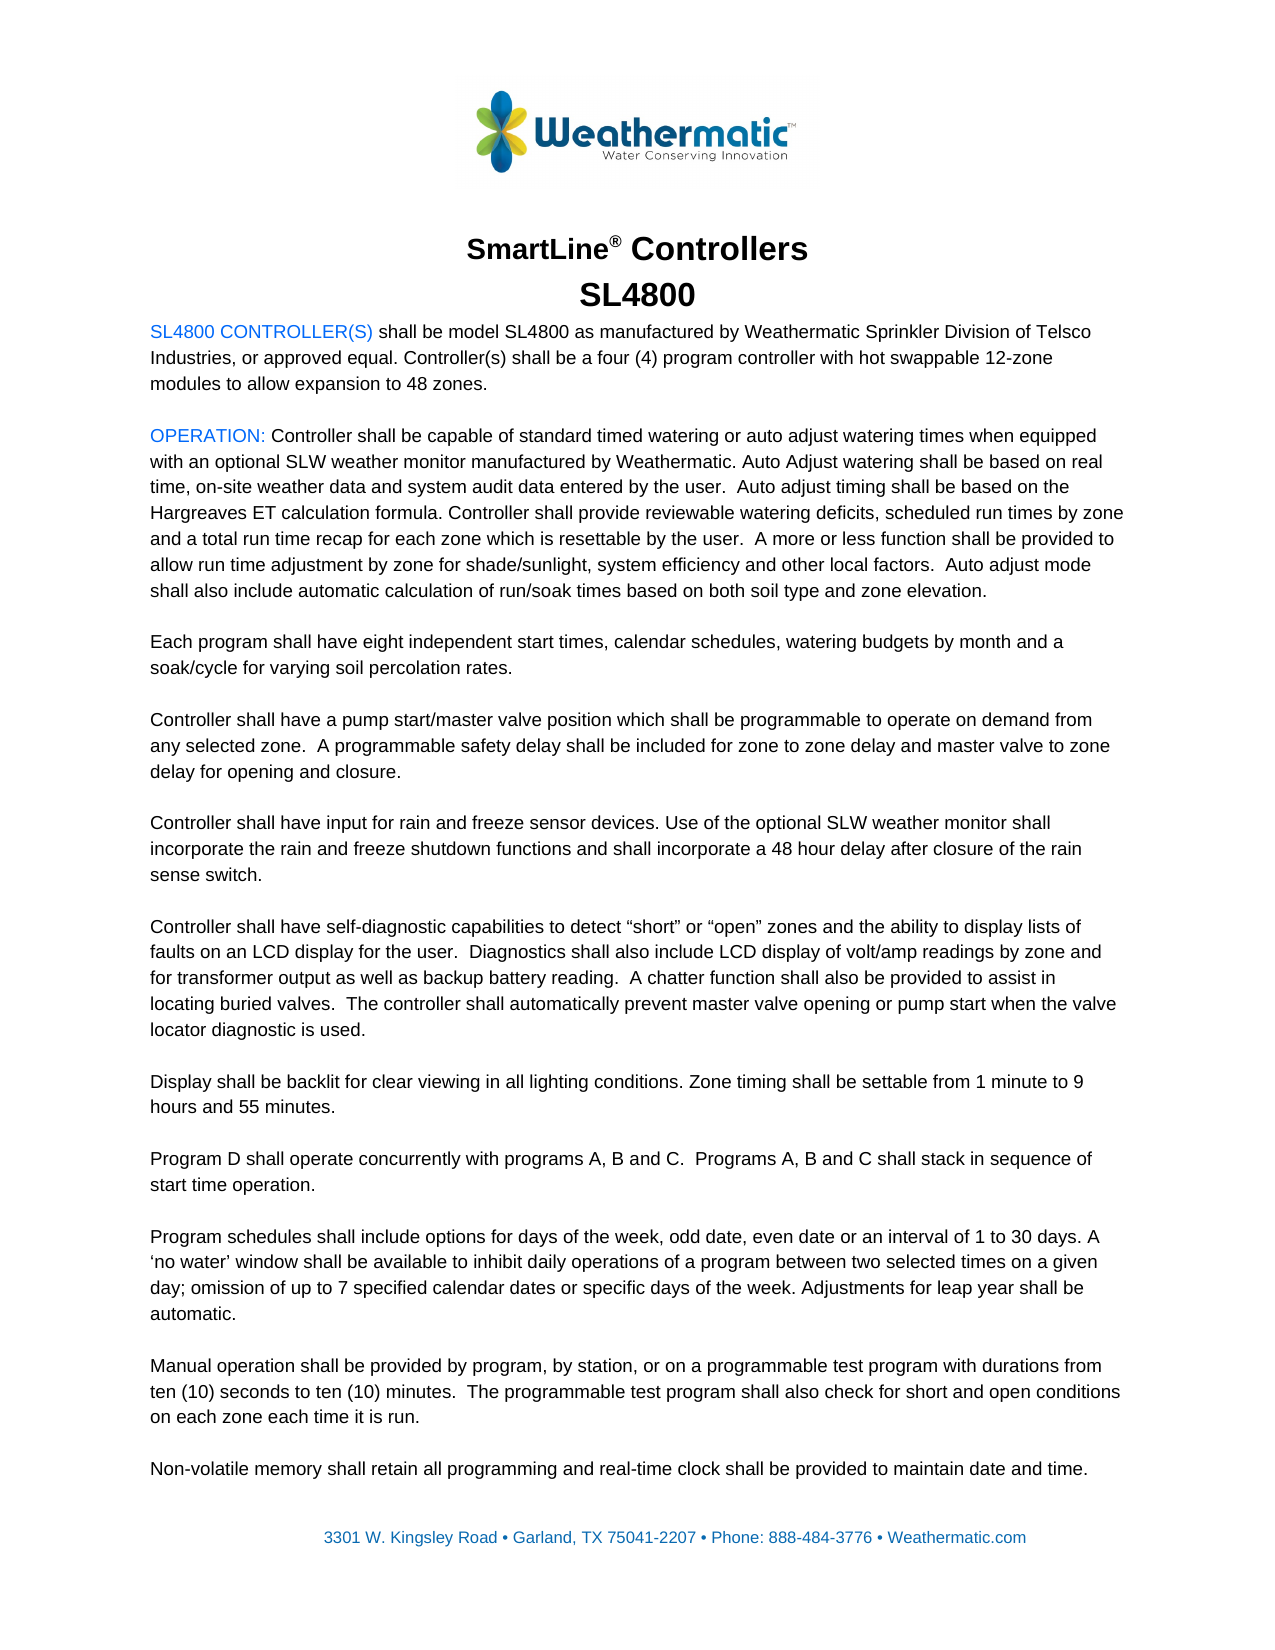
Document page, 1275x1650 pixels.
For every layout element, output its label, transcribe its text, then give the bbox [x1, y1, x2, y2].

text SmartLine® Controllers [150, 229, 1125, 268]
text Program schedules shall include options for days of the week, odd date, even date or an interval of 1 to 30 days. A ‘no water’ window shall be available to inhibit daily operations of a program between two selected times on a given day; omission of up to 7 specified calendar dates or specific days of the week. Adjustments for leap year shall be automatic. [150, 1226, 1125, 1324]
text SL4800 [150, 275, 1125, 314]
text OPERATION: Controller shall be capable of standard timed watering or auto adjust watering times when equipped with an optional SLW weather monitor manufactured by Weathermatic. Auto Adjust watering shall be based on real time, on-site weather data and system audit data entered by the user. Auto adjust timing shall be based on the Hargreaves ET calculation formula. Controller shall provide reviewable watering deficits, scheduled run times by zone and a total run time recap for each zone which is resettable by the user. A more or less function shall be provided to allow run time adjustment by zone for shade/sunlight, system efficiency and other local factors. Auto adjust mode shall also include automatic calculation of run/soak times based on both soil type and zone elevation. [150, 425, 1125, 601]
text Non-volatile memory shall retain all programming and real-time clock shall be provided to maintain date and time. [150, 1458, 1125, 1479]
text Controller shall have self-diagnostic capabilities to detect “short” or “open” zones and the ability to display lists of faults on an LCD display for the user. Diagnostics shall also include LCD display of volt/amp readings by zone and for transformer output as well as backup battery reading. A chatter function shall also be provided to assist in locating buried valves. The controller shall automatically prevent master valve opening or pump start when the valve locator diagnostic is used. [150, 916, 1125, 1040]
text Program D shall operate concurrently with programs A, B and C. Programs A, B and C shall stack in sequence of start time operation. [150, 1148, 1125, 1195]
text Controller shall have a pump start/master valve position which shall be programmable to operate on demand from any selected zone. A programmable safety delay shall be included for zone to zone delay and master valve to zone delay for opening and closure. [150, 709, 1125, 782]
text Controller shall have input for rain and freeze sensor devices. Use of the optional SLW weather monitor shall incorporate the rain and freeze shutdown functions and shall incorporate a 48 hour delay after closure of the rain sense switch. [150, 812, 1125, 885]
picture [454, 75, 821, 189]
text Each program shall have eight independent start times, calendar schedules, watering budgets by month and a soak/cycle for varying soil percolation rates. [150, 631, 1125, 679]
text SL4800 CONTROLLER(S) shall be model SL4800 as manufactured by Weathermatic Sprinkler Division of Telsco Industries, or approved equal. Controller(s) shall be a four (4) program controller with hot swappable 12-zone modules to allow expansion to 48 zones. [150, 321, 1125, 394]
text Display shall be backlit for clear viewing in all lighting conditions. Zone timing shall be settable from 1 minute to 9 hours and 55 minutes. [150, 1071, 1125, 1118]
text Manual operation shall be provided by program, by station, or on a programmable test program with durations from ten (10) seconds to ten (10) minutes. The programmable test program shall also check for short and open conditions on each zone each time it is run. [150, 1355, 1125, 1428]
